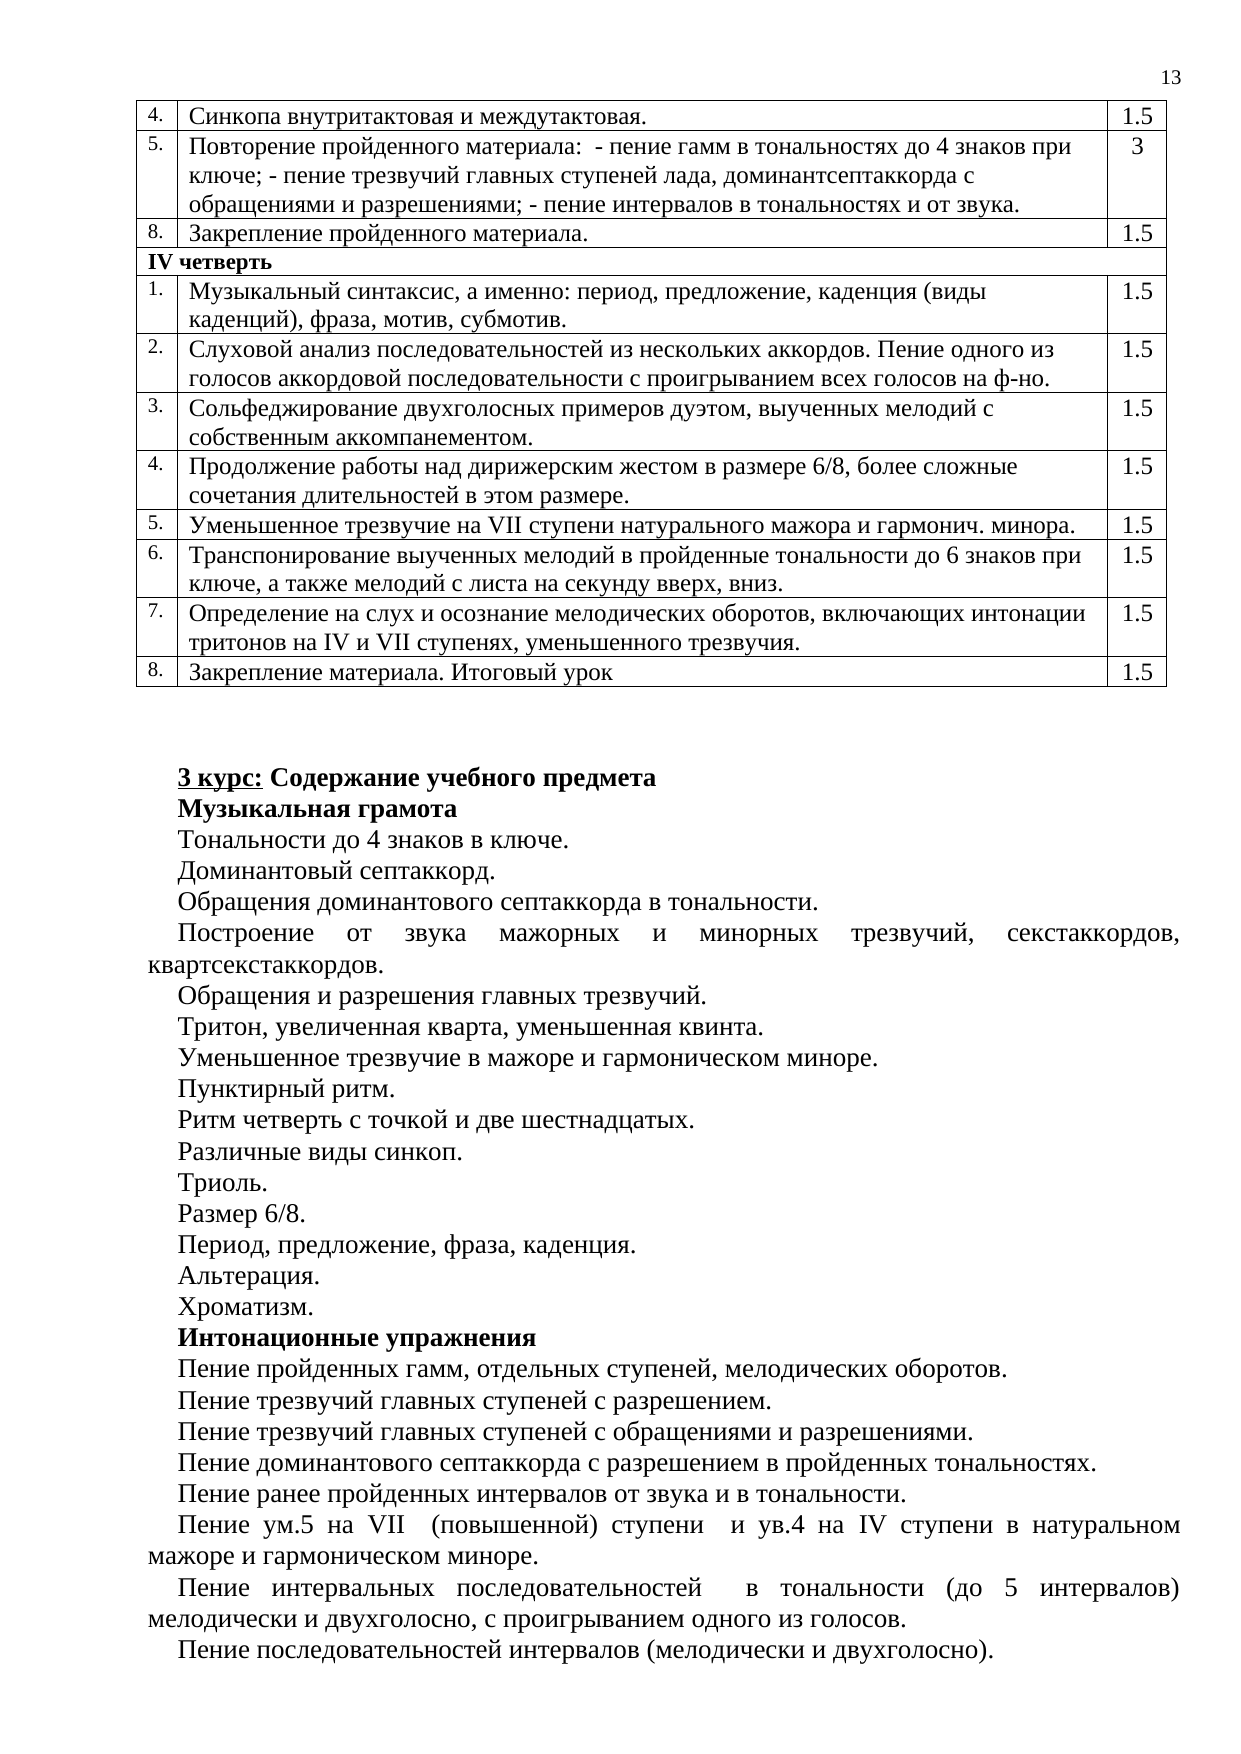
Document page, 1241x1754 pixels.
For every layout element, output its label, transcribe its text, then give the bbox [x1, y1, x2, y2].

table_cell Продолжение работы над дирижерским жестом в размере 6/8, более сложные сочетания длительностей в этом размере. [178, 451, 1107, 509]
text Тональности до 4 знаков в ключе. [148, 823, 1181, 854]
table_cell 4. [137, 451, 177, 509]
text Интонационные упражнения [148, 1321, 1181, 1353]
text Построение от звука мажорных и минорных трезвучий, секстаккордов, квартсекстаккордов. [148, 917, 1181, 979]
text Период, предложение, фраза, каденция. [148, 1228, 1181, 1259]
text Тритон, увеличенная кварта, уменьшенная квинта. [148, 1010, 1181, 1041]
table_cell Повторение пройденного материала: - пение гамм в тональностях до 4 знаков при ключе; - пение трезвучий главных ступеней лада, доминантсептаккорда с обращениями и разрешениями; - пение интервалов в тональностях и от звука. [178, 131, 1107, 217]
text Пунктирный ритм. [148, 1072, 1181, 1103]
table_cell 4. [137, 101, 177, 130]
table_cell 1.5 [1108, 540, 1166, 597]
text Пение ум.5 на VII (повышенной) ступени и ув.4 на IV ступени в натуральном мажоре и гармоническом миноре. [148, 1508, 1181, 1571]
text Размер 6/8. [148, 1197, 1181, 1228]
table_cell Синкопа внутритактовая и междутактовая. [178, 101, 1107, 130]
table_cell Закрепление пройденного материала. [178, 219, 1107, 247]
table_cell 1. [137, 276, 177, 333]
text Пение трезвучий главных ступеней с разрешением. [148, 1384, 1181, 1415]
table_cell 5. [137, 510, 177, 539]
text Пение ранее пройденных интервалов от звука и в тональности. [148, 1477, 1181, 1508]
table_cell 1.5 [1108, 219, 1166, 247]
text 3 курс: Содержание учебного предмета [148, 761, 1181, 792]
text Триоль. [148, 1166, 1181, 1197]
text Пение доминантового септаккорда с разрешением в пройденных тональностях. [148, 1446, 1181, 1477]
text Пение трезвучий главных ступеней с обращениями и разрешениями. [148, 1415, 1181, 1446]
table_cell 6. [137, 540, 177, 597]
text Обращения доминантового септаккорда в тональности. [148, 885, 1181, 917]
text Различные виды синкоп. [148, 1134, 1181, 1166]
table_cell Транспонирование выученных мелодий в пройденные тональности до 6 знаков при ключе, а также мелодий с листа на секунду вверх, вниз. [178, 540, 1107, 597]
table_cell 8. [137, 657, 177, 686]
text Пение пройденных гамм, отдельных ступеней, мелодических оборотов. [148, 1353, 1181, 1384]
table_cell 3 [1108, 131, 1166, 217]
text Доминантовый септаккорд. [148, 854, 1181, 885]
table_cell 7. [137, 598, 177, 656]
table_cell 1.5 [1108, 276, 1166, 333]
table_cell 1.5 [1108, 451, 1166, 509]
text Пение последовательностей интервалов (мелодически и двухголосно). [148, 1633, 1181, 1664]
table_cell Закрепление материала. Итоговый урок [178, 657, 1107, 686]
text Пение интервальных последовательностей в тональности (до 5 интервалов) мелодически и двухголосно, с проигрыванием одного из голосов. [148, 1571, 1181, 1633]
table_cell 1.5 [1108, 510, 1166, 539]
table_cell Сольфеджирование двухголосных примеров дуэтом, выученных мелодий с собственным аккомпанементом. [178, 393, 1107, 450]
table_cell Музыкальный синтаксис, а именно: период, предложение, каденция (виды каденций), фраза, мотив, субмотив. [178, 276, 1107, 333]
table_cell 1.5 [1108, 393, 1166, 450]
table_cell Определение на слух и осознание мелодических оборотов, включающих интонации тритонов на IV и VII ступенях, уменьшенного трезвучия. [178, 598, 1107, 656]
table_cell 1.5 [1108, 101, 1166, 130]
text Обращения и разрешения главных трезвучий. [148, 979, 1181, 1010]
text Уменьшенное трезвучие в мажоре и гармоническом миноре. [148, 1041, 1181, 1072]
table_cell IV четверть [137, 248, 1166, 275]
table_cell 3. [137, 393, 177, 450]
text Хроматизм. [148, 1290, 1181, 1321]
table_cell 2. [137, 334, 177, 392]
table_cell Слуховой анализ последовательностей из нескольких аккордов. Пение одного из голосов аккордовой последовательности с проигрыванием всех голосов на ф-но. [178, 334, 1107, 392]
table_cell 1.5 [1108, 598, 1166, 656]
table_cell 5. [137, 131, 177, 217]
table_cell 1.5 [1108, 334, 1166, 392]
text Музыкальная грамота [148, 792, 1181, 823]
table_cell 1.5 [1108, 657, 1166, 686]
table_cell Уменьшенное трезвучие на VII ступени натурального мажора и гармонич. минора. [178, 510, 1107, 539]
text Ритм четверть с точкой и две шестнадцатых. [148, 1103, 1181, 1134]
text Альтерация. [148, 1259, 1181, 1290]
table_cell 8. [137, 219, 177, 247]
